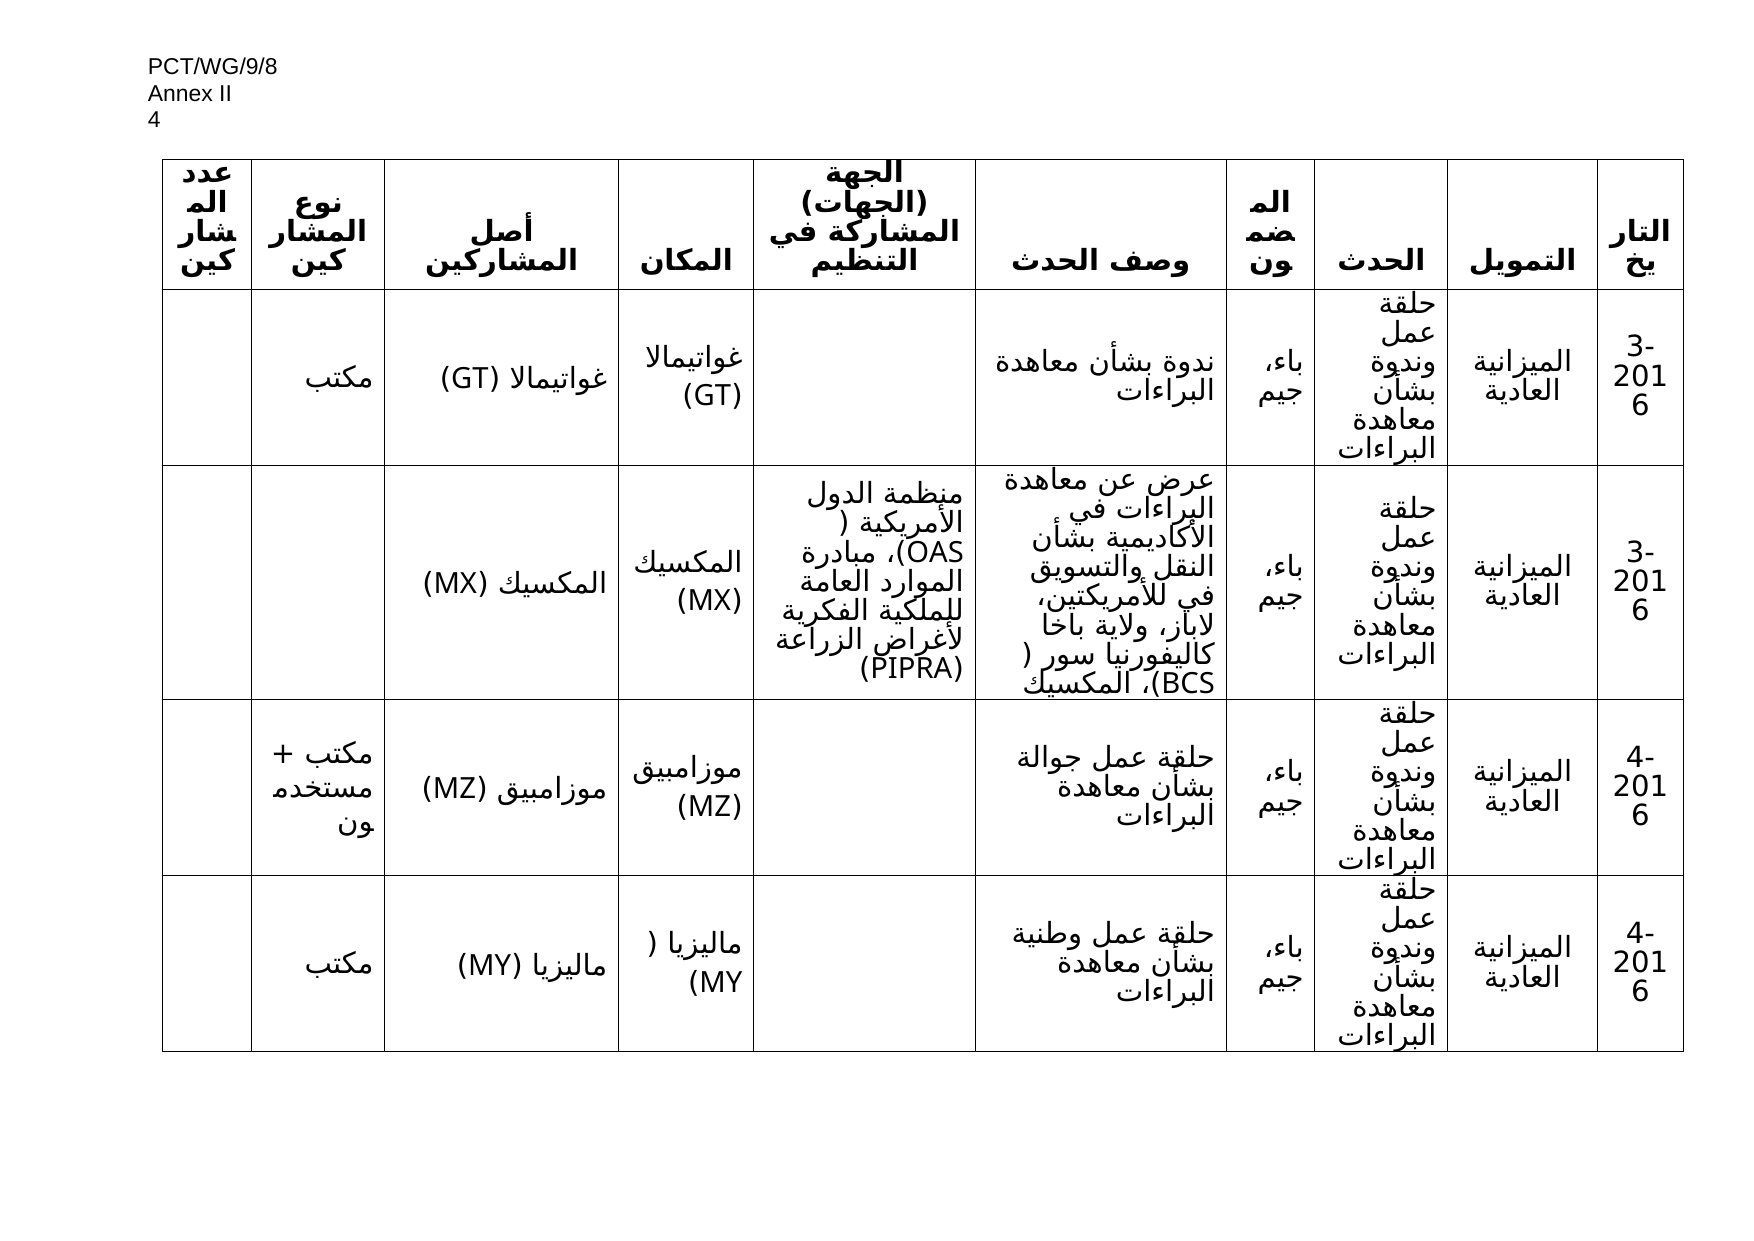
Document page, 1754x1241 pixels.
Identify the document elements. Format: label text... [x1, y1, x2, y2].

table_cell المكسيك (MX) [619, 466, 753, 699]
table_cell [754, 290, 975, 465]
table_cell حلقة عمل وندوة بشأن معاهدة البراءات [1315, 876, 1447, 1051]
table_cell حلقة عمل وندوة بشأن معاهدة البراءات [1315, 466, 1447, 699]
table_header الجهة (الجهات) المشاركة في التنظيم [754, 160, 975, 289]
table_cell ماليزيا (MY) [385, 876, 618, 1051]
table_cell حلقة عمل وندوة بشأن معاهدة البراءات [1315, 290, 1447, 465]
table_cell [163, 876, 251, 1051]
table_cell غواتيمالا (GT) [385, 290, 618, 465]
table_header التاريخ [1598, 160, 1683, 289]
table_cell 3-2016 [1598, 466, 1683, 699]
table_cell [252, 466, 384, 699]
table_cell [754, 876, 975, 1051]
table_cell [163, 466, 251, 699]
table_cell موزامبيق (MZ) [385, 700, 618, 875]
table_cell الميزانية العادية [1448, 466, 1597, 699]
table_header أصل المشاركين [385, 160, 618, 289]
table_header نوع المشاركين [252, 160, 384, 289]
table_header المكان [619, 160, 753, 289]
table_cell 4-2016 [1598, 700, 1683, 875]
table_cell حلقة عمل وندوة بشأن معاهدة البراءات [1315, 700, 1447, 875]
table_cell موزامبيق (MZ) [619, 700, 753, 875]
table_cell مكتب [252, 290, 384, 465]
table_cell [163, 290, 251, 465]
table_cell ندوة بشأن معاهدة البراءات [976, 290, 1226, 465]
table_cell باء، جيم [1227, 466, 1314, 699]
table_header الحدث [1315, 160, 1447, 289]
table_cell [163, 700, 251, 875]
table_cell حلقة عمل وطنية بشأن معاهدة البراءات [976, 876, 1226, 1051]
table_cell مكتب + مستخدمون [252, 700, 384, 875]
table_cell مكتب [252, 876, 384, 1051]
table_cell الميزانية العادية [1448, 876, 1597, 1051]
table_cell ماليزيا (MY) [619, 876, 753, 1051]
table_cell باء، جيم [1227, 290, 1314, 465]
table_header المضمون [1227, 160, 1314, 289]
table_cell 3-2016 [1598, 290, 1683, 465]
table_cell [754, 700, 975, 875]
table_cell 4-2016 [1598, 876, 1683, 1051]
table_cell حلقة عمل جوالة بشأن معاهدة البراءات [976, 700, 1226, 875]
table_cell الميزانية العادية [1448, 700, 1597, 875]
table_cell المكسيك (MX) [385, 466, 618, 699]
table_header عدد المشاركين [163, 160, 251, 289]
table_header وصف الحدث [976, 160, 1226, 289]
table_header التمويل [1448, 160, 1597, 289]
table_cell غواتيمالا (GT) [619, 290, 753, 465]
table_cell باء، جيم [1227, 700, 1314, 875]
table_cell عرض عن معاهدة البراءات في الأكاديمية بشأن النقل والتسويق في للأمريكتين، لاباز، ولاية باخا كاليفورنيا سور (BCS)، المكسيك [976, 466, 1226, 699]
table_cell الميزانية العادية [1448, 290, 1597, 465]
table_cell منظمة الدول الأمريكية (OAS)، مبادرة الموارد العامة للملكية الفكرية لأغراض الزراعة (PIPRA) [754, 466, 975, 699]
table_cell باء، جيم [1227, 876, 1314, 1051]
